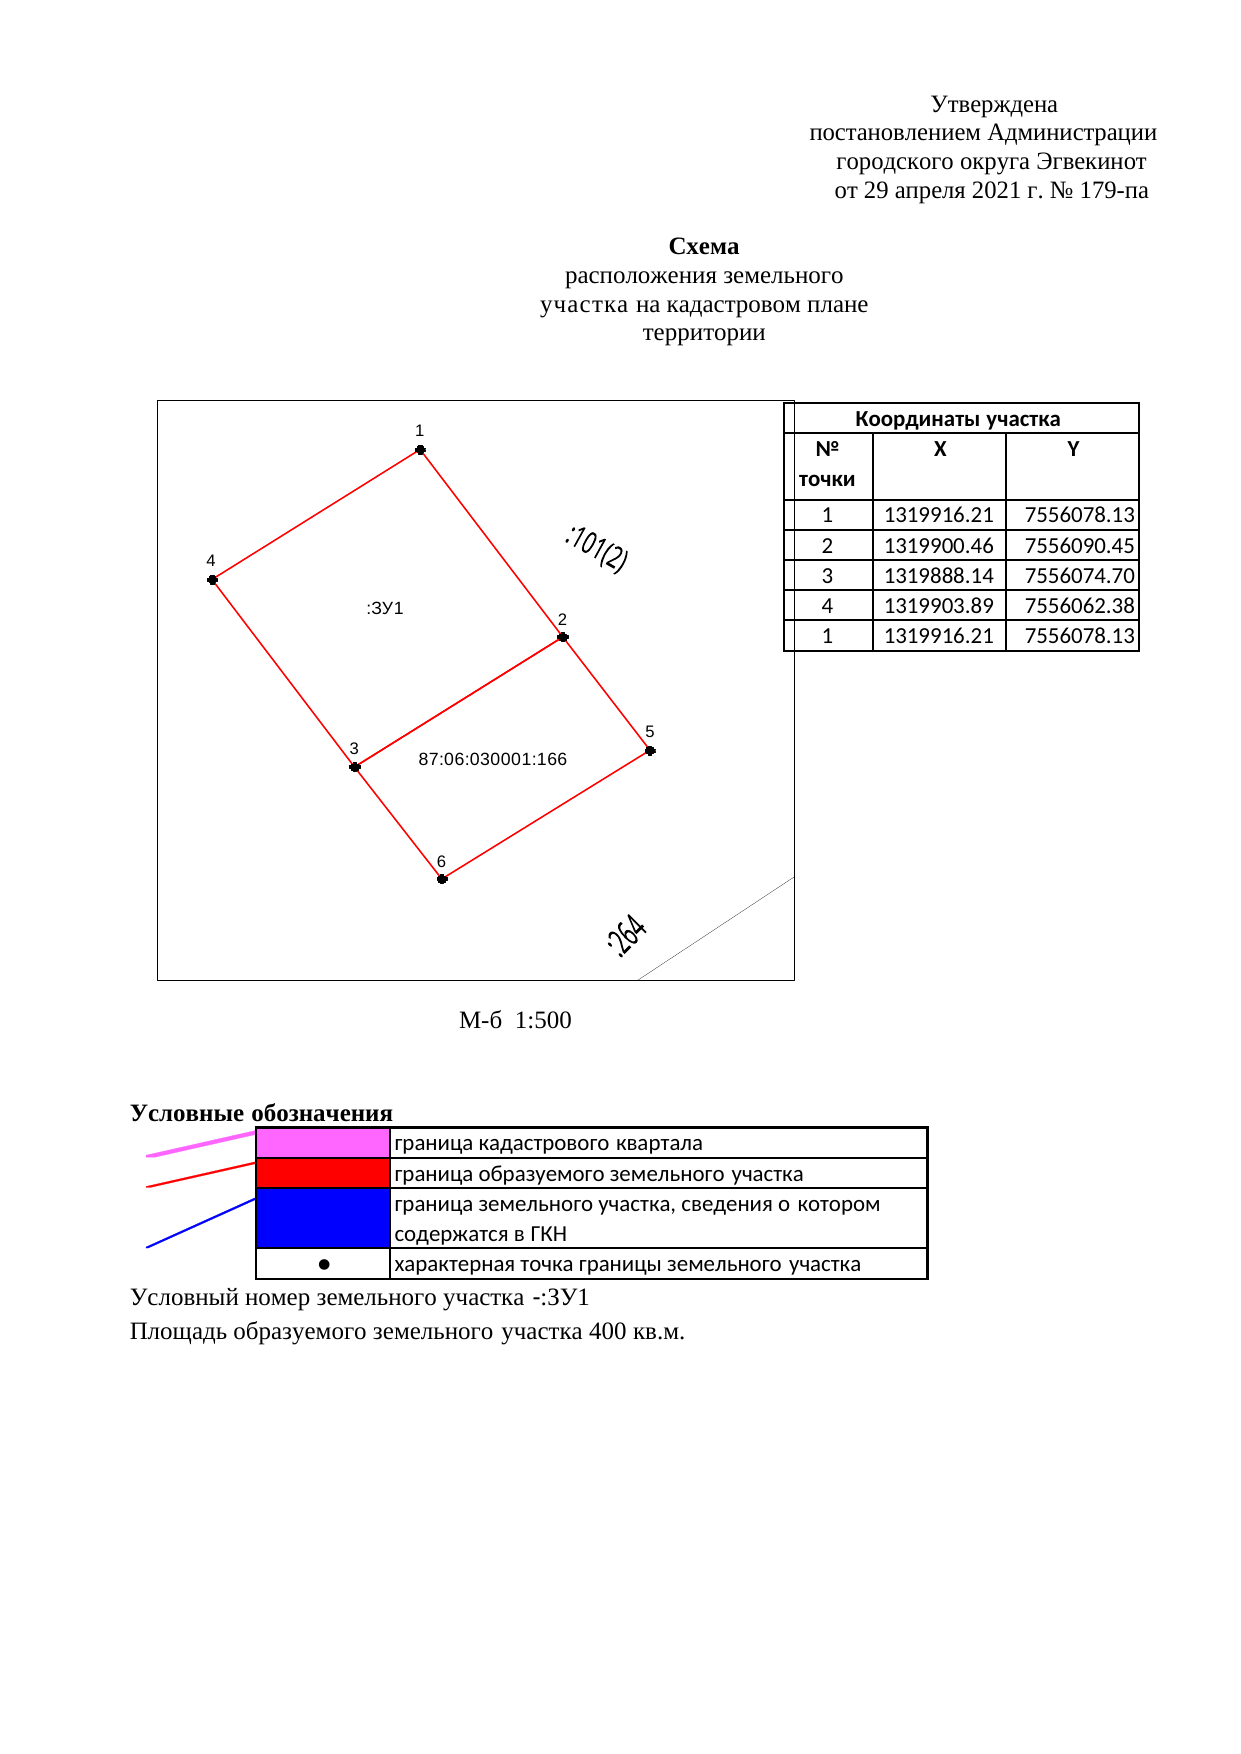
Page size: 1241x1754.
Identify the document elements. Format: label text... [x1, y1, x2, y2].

table_cell 7556078.13 [1007, 501, 1138, 529]
text Условный номер земельного участка ‐:ЗУ1 [129, 1282, 761, 1312]
table_cell № точки [785, 434, 872, 498]
text М-б 1:500 [112, 1005, 1157, 1034]
table_cell [257, 1189, 389, 1247]
table_cell 7556078.13 [1007, 621, 1138, 649]
text Схема [526, 231, 882, 260]
table_cell [257, 1159, 389, 1187]
table_cell X [874, 434, 1005, 498]
text городского округа Эгвекинот [112, 146, 1157, 175]
table_cell 1319903.89 [874, 591, 1005, 619]
table_cell 1319900.46 [874, 531, 1005, 559]
table_cell граница земельного участка, сведения о котором содержатся в ГКН [391, 1189, 926, 1247]
text Утверждена [112, 89, 1157, 117]
table_cell 1 [785, 621, 872, 649]
table_cell ● [257, 1249, 389, 1277]
table_cell 1319888.14 [874, 561, 1005, 589]
table_cell 7556090.45 [1007, 531, 1138, 559]
table_cell 3 [785, 561, 872, 589]
text расположения земельного участка на кадастровом плане территории [527, 260, 882, 346]
table_header [257, 1129, 389, 1157]
table_cell граница образуемого земельного участка [391, 1159, 926, 1187]
table_cell характерная точка границы земельного участка [391, 1249, 926, 1277]
table_cell 1319916.21 [874, 621, 1005, 649]
table_cell 4 [785, 591, 872, 619]
text от 29 апреля 2021 г. № 179-па [112, 175, 1157, 204]
table_cell 7556074.70 [1007, 561, 1138, 589]
table_cell 7556062.38 [1007, 591, 1138, 619]
table_cell 1319916.21 [874, 501, 1005, 529]
table_header Координаты участка [785, 404, 1138, 432]
text Условные обозначения [129, 1098, 1157, 1126]
table_cell 2 [785, 531, 872, 559]
table_header граница кадастрового квартала [391, 1129, 926, 1157]
table_cell Y [1007, 434, 1138, 498]
text постановлением Администрации [112, 117, 1157, 146]
table_cell 1 [785, 501, 872, 529]
text Площадь образуемого земельного участка 400 кв.м. [129, 1316, 761, 1345]
